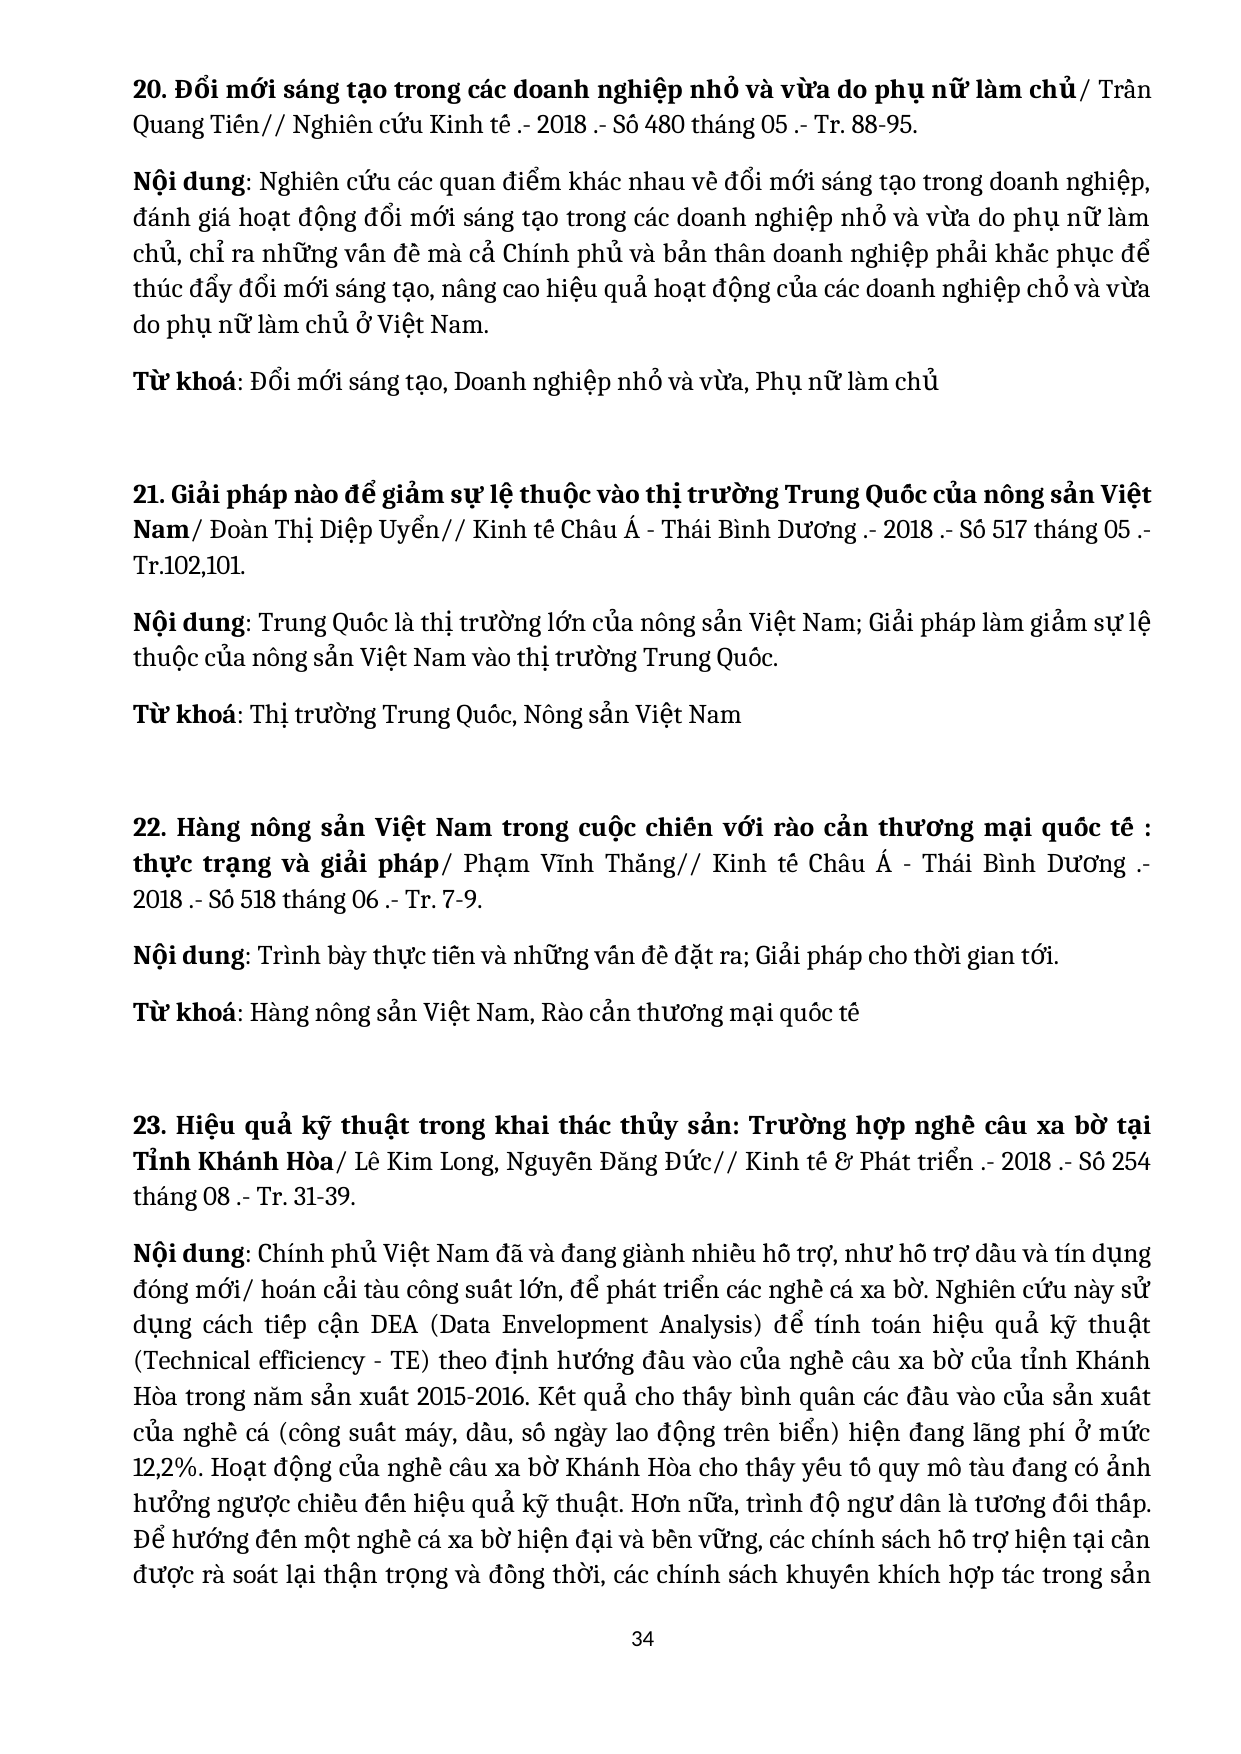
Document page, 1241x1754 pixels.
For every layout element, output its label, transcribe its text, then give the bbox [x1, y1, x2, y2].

text Từ khoá: Đổi mới sáng tạo, Doanh nghiệp nhỏ và vừa, Phụ nữ làm chủ [133, 366, 1152, 397]
text Từ khoá: Hàng nông sản Việt Nam, Rào cản thương mại quốc tế [133, 997, 1152, 1028]
text 20. Đổi mới sáng tạo trong các doanh nghiệp nhỏ và vừa do phụ nữ làm chủ/ Trần Quang Tiến// Nghiên cứu Kinh tế .- 2018 .- Số 480 tháng 05 .- Tr. 88-95. [133, 74, 1152, 141]
text Nội dung: Trung Quốc là thị trường lớn của nông sản Việt Nam; Giải pháp làm giảm sự lệ thuộc của nông sản Việt Nam vào thị trường Trung Quốc. [133, 607, 1152, 674]
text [133, 1238, 1152, 1591]
text 23. Hiệu quả kỹ thuật trong khai thác thủy sản: Trường hợp nghề câu xa bờ tại Tỉnh Khánh Hòa/ Lê Kim Long, Nguyễn Đăng Đức// Kinh tế & Phát triển .- 2018 .- Số 254 tháng 08 .- Tr. 31-39. [133, 1110, 1152, 1212]
text Nội dung: Nghiên cứu các quan điểm khác nhau về đổi mới sáng tạo trong doanh nghiệp, đánh giá hoạt động đổi mới sáng tạo trong các doanh nghiệp nhỏ và vừa do phụ nữ làm chủ, chỉ ra những vấn đề mà cả Chính phủ và bản thân doanh nghiệp phải khắc phục để thúc đẩy đổi mới sáng tạo, nâng cao hiệu quả hoạt động của các doanh nghiệp chỏ và vừa do phụ nữ làm chủ ở Việt Nam. [133, 166, 1152, 340]
text Nội dung: Trình bày thực tiễn và những vấn đề đặt ra; Giải pháp cho thời gian tới. [133, 940, 1152, 971]
text Từ khoá: Thị trường Trung Quốc, Nông sản Việt Nam [133, 699, 1152, 730]
text 21. Giải pháp nào để giảm sự lệ thuộc vào thị trường Trung Quốc của nông sản Việt Nam/ Đoàn Thị Diệp Uyển// Kinh tế Châu Á - Thái Bình Dương .- 2018 .- Số 517 tháng 05 .- Tr.102,101. [133, 479, 1152, 581]
text 22. Hàng nông sản Việt Nam trong cuộc chiến với rào cản thương mại quốc tế : thực trạng và giải pháp/ Phạm Vĩnh Thắng// Kinh tế Châu Á - Thái Bình Dương .- 2018 .- Số 518 tháng 06 .- Tr. 7-9. [133, 812, 1152, 915]
